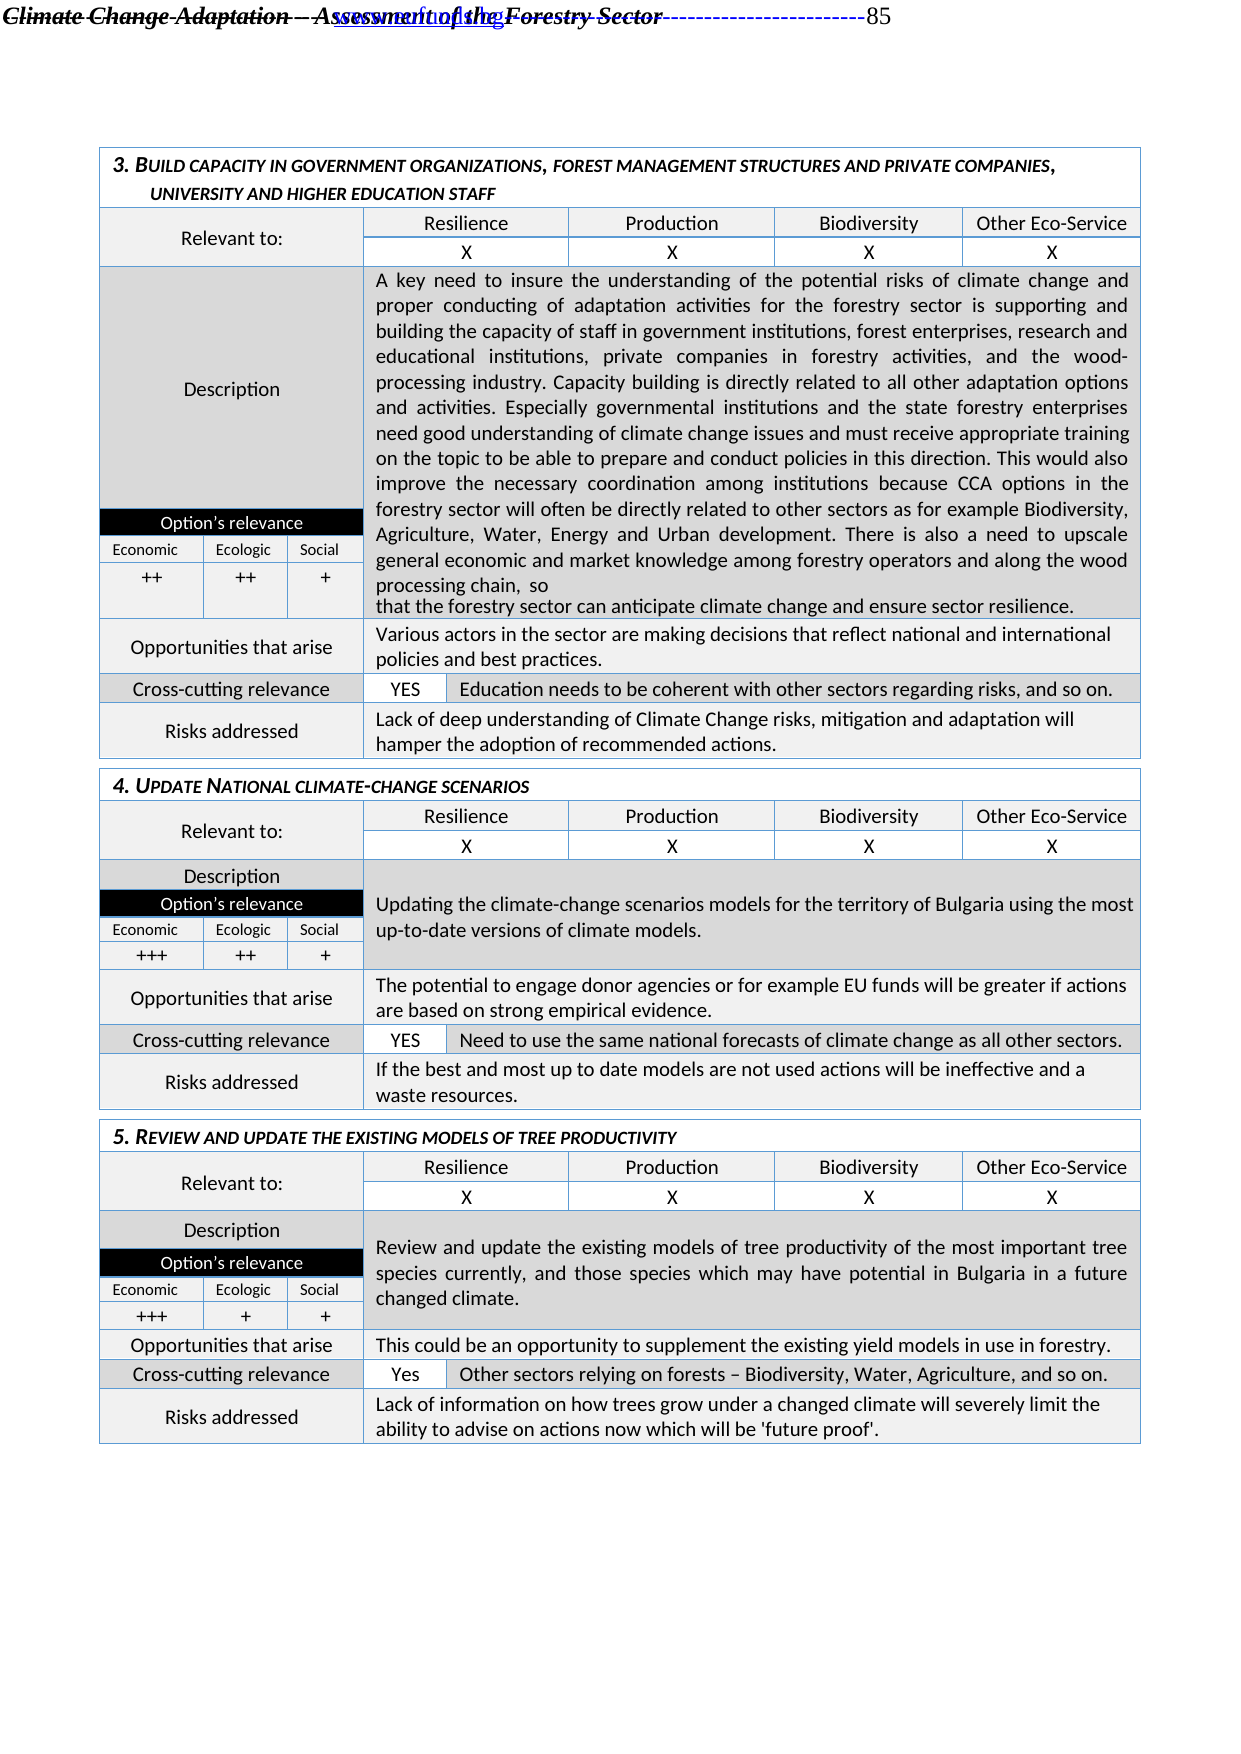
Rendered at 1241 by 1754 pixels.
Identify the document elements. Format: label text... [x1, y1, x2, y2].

table_cell YES [364, 674, 446, 702]
table_cell Biodiversity [775, 1152, 962, 1181]
table_cell Risks addressed [100, 703, 363, 757]
table_cell Ecologic [204, 536, 287, 562]
table_cell X [963, 238, 1140, 266]
table_cell X [775, 238, 962, 266]
table_cell Other sectors relying on forests – Biodiversity, Water, Agriculture, and so on. [447, 1360, 1140, 1388]
table_cell Updating the climate-change scenarios models for the territory of Bulgaria using the most up-to-date versions of climate models. [364, 860, 1140, 969]
table_cell Biodiversity [775, 208, 962, 236]
table_cell Resilience [364, 1152, 568, 1181]
table_cell Description [100, 860, 363, 889]
table_cell Description [100, 267, 363, 508]
table_cell The potential to engage donor agencies or for example EU funds will be greater if actions are based on strong empirical evidence. [364, 970, 1140, 1024]
table_cell ++ [100, 563, 203, 618]
table_cell +++ [100, 1302, 203, 1329]
table_cell X [775, 831, 962, 859]
table_cell X [364, 831, 568, 859]
table_cell X [775, 1182, 962, 1210]
table_cell Economic [100, 536, 203, 562]
table_cell +++ [100, 942, 203, 969]
table_cell Review and update the existing models of tree productivity of the most important tree species currently, and those species which may have potential in Bulgaria in a future changed climate. [364, 1211, 1140, 1329]
table_cell Production [569, 208, 774, 236]
table_cell Opportunities that arise [100, 1330, 363, 1358]
table_cell Opportunities that arise [100, 970, 363, 1024]
table_cell Resilience [364, 801, 568, 830]
table_cell X [569, 238, 774, 266]
table_cell + [288, 1302, 363, 1329]
table_cell Relevant to: [100, 801, 363, 859]
table_cell Lack of deep understanding of Climate Change risks, mitigation and adaptation will hamper the adoption of recommended actions. [364, 703, 1140, 757]
table_cell Social [288, 918, 363, 941]
table_cell X [364, 1182, 568, 1210]
table_cell Option’s relevance [100, 890, 363, 916]
table_cell If the best and most up to date models are not used actions will be ineffective and a waste resources. [364, 1054, 1140, 1108]
table_cell Option’s relevance [100, 1249, 363, 1276]
table_cell Relevant to: [100, 208, 363, 266]
table_cell Resilience [364, 208, 568, 236]
table_cell Opportunities that arise [100, 619, 363, 673]
table_cell X [963, 1182, 1140, 1210]
table_cell Lack of information on how trees grow under a changed climate will severely limit the ability to advise on actions now which will be 'future proof'. [364, 1389, 1140, 1443]
table_cell Production [569, 801, 774, 830]
table_cell YES [364, 1025, 446, 1053]
table_cell Ecologic [204, 1278, 287, 1301]
table_cell Other Eco-Service [963, 1152, 1140, 1181]
table_cell Social [288, 536, 363, 562]
table_cell ++ [204, 563, 287, 618]
table_cell X [569, 831, 774, 859]
table_cell Need to use the same national forecasts of climate change as all other sectors. [447, 1025, 1140, 1053]
table_cell Relevant to: [100, 1152, 363, 1210]
table_cell X [569, 1182, 774, 1210]
table_cell This could be an opportunity to supplement the existing yield models in use in forestry. [364, 1330, 1140, 1358]
table_cell Yes [364, 1360, 446, 1388]
table_cell Cross-cutting relevance [100, 1360, 363, 1388]
table_cell Education needs to be coherent with other sectors regarding risks, and so on. [447, 674, 1140, 702]
table_cell + [288, 563, 363, 618]
table_cell Biodiversity [775, 801, 962, 830]
table_cell Other Eco-Service [963, 208, 1140, 236]
table_cell X [364, 238, 568, 266]
table_cell Other Eco-Service [963, 801, 1140, 830]
table_cell Cross-cutting relevance [100, 1025, 363, 1053]
table_cell + [288, 942, 363, 969]
table_cell Economic [100, 1278, 203, 1301]
table_cell Economic [100, 918, 203, 941]
table_cell ++ [204, 942, 287, 969]
table_cell X [963, 831, 1140, 859]
table_cell Cross-cutting relevance [100, 674, 363, 702]
table_cell A key need to insure the understanding of the potential risks of climate change and proper conducting of adaptation activities for the forestry sector is supporting and building the capacity of staff in government institutions, forest enterprises, research and educational institutions, private companies in forestry activities, and the wood-processing industry. Capacity building is directly related to all other adaptation options and activities. Especially governmental institutions and the state forestry enterprises need good understanding of climate change issues and must receive appropriate training on the topic to be able to prepare and conduct policies in this direction. This would also improve the necessary coordination among institutions because CCA options in the forestry sector will often be directly related to other sectors as for example Biodiversity, Agriculture, Water, Energy and Urban development. There is also a need to upscale general economic and market knowledge among forestry operators and along the wood processing chain, so that the forestry sector can anticipate climate change and ensure sector resilience. [364, 267, 1140, 618]
table_cell Risks addressed [100, 1054, 363, 1108]
table_cell Social [288, 1278, 363, 1301]
table_cell Option’s relevance [100, 509, 363, 535]
table_cell Production [569, 1152, 774, 1181]
table_header 4. UPDATE NATIONAL CLIMATE-CHANGE SCENARIOS [100, 769, 1140, 800]
table_cell Risks addressed [100, 1389, 363, 1443]
table_header 3. BUILD CAPACITY IN GOVERNMENT ORGANIZATIONS, FOREST MANAGEMENT STRUCTURES AND PRIVATE COMPANIES, UNIVERSITY AND HIGHER EDUCATION STAFF [100, 148, 1140, 207]
table_header 5. REVIEW AND UPDATE THE EXISTING MODELS OF TREE PRODUCTIVITY [100, 1120, 1140, 1151]
table_cell Description [100, 1211, 363, 1248]
table_cell Ecologic [204, 918, 287, 941]
table_cell + [204, 1302, 287, 1329]
table_cell Various actors in the sector are making decisions that reflect national and international policies and best practices. [364, 619, 1140, 673]
